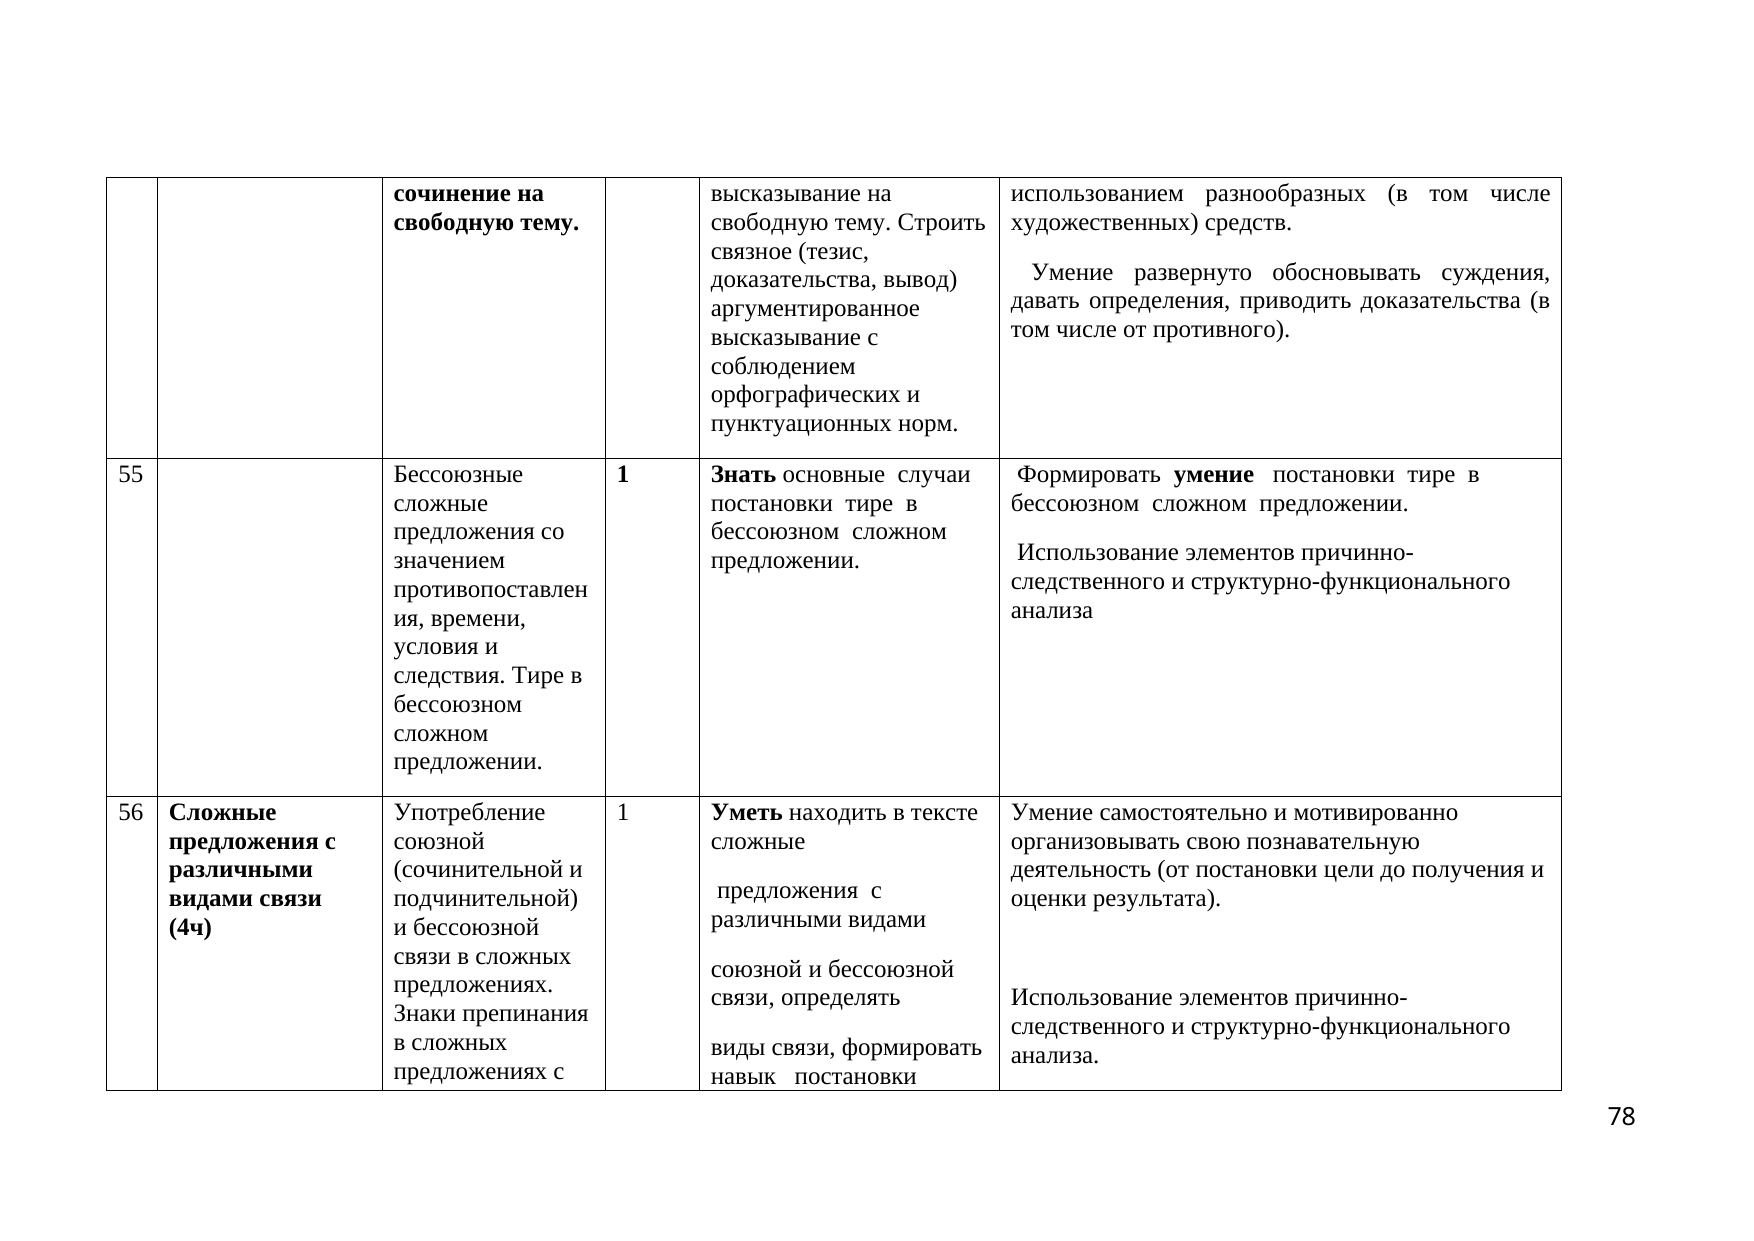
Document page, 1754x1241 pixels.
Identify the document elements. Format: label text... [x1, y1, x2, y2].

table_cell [1000, 178, 1561, 458]
table_cell 56 [107, 797, 157, 1089]
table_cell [383, 178, 605, 458]
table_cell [700, 178, 999, 458]
table_cell Бессоюзные сложные предложения со значением противопоставления, времени, условия и следствия. Тире в бессоюзном сложном предложении. [383, 459, 605, 796]
table_cell 1 [606, 797, 699, 1089]
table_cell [158, 797, 382, 1089]
table_cell [158, 178, 382, 458]
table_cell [1000, 797, 1561, 1089]
table_cell 55 [107, 459, 157, 796]
table_cell Знать основные случаи постановки тире в бессоюзном сложном предложении. [700, 459, 999, 796]
table_cell [158, 459, 382, 796]
table_cell Формировать умение постановки тире в бессоюзном сложном предложении. Использование элементов причинно-следственного и структурно-функционального анализа [1000, 459, 1561, 796]
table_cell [383, 797, 605, 1089]
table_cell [700, 797, 999, 1089]
table_cell 54 [107, 178, 157, 458]
table_cell 1 [606, 459, 699, 796]
table_cell 1 [606, 178, 699, 458]
